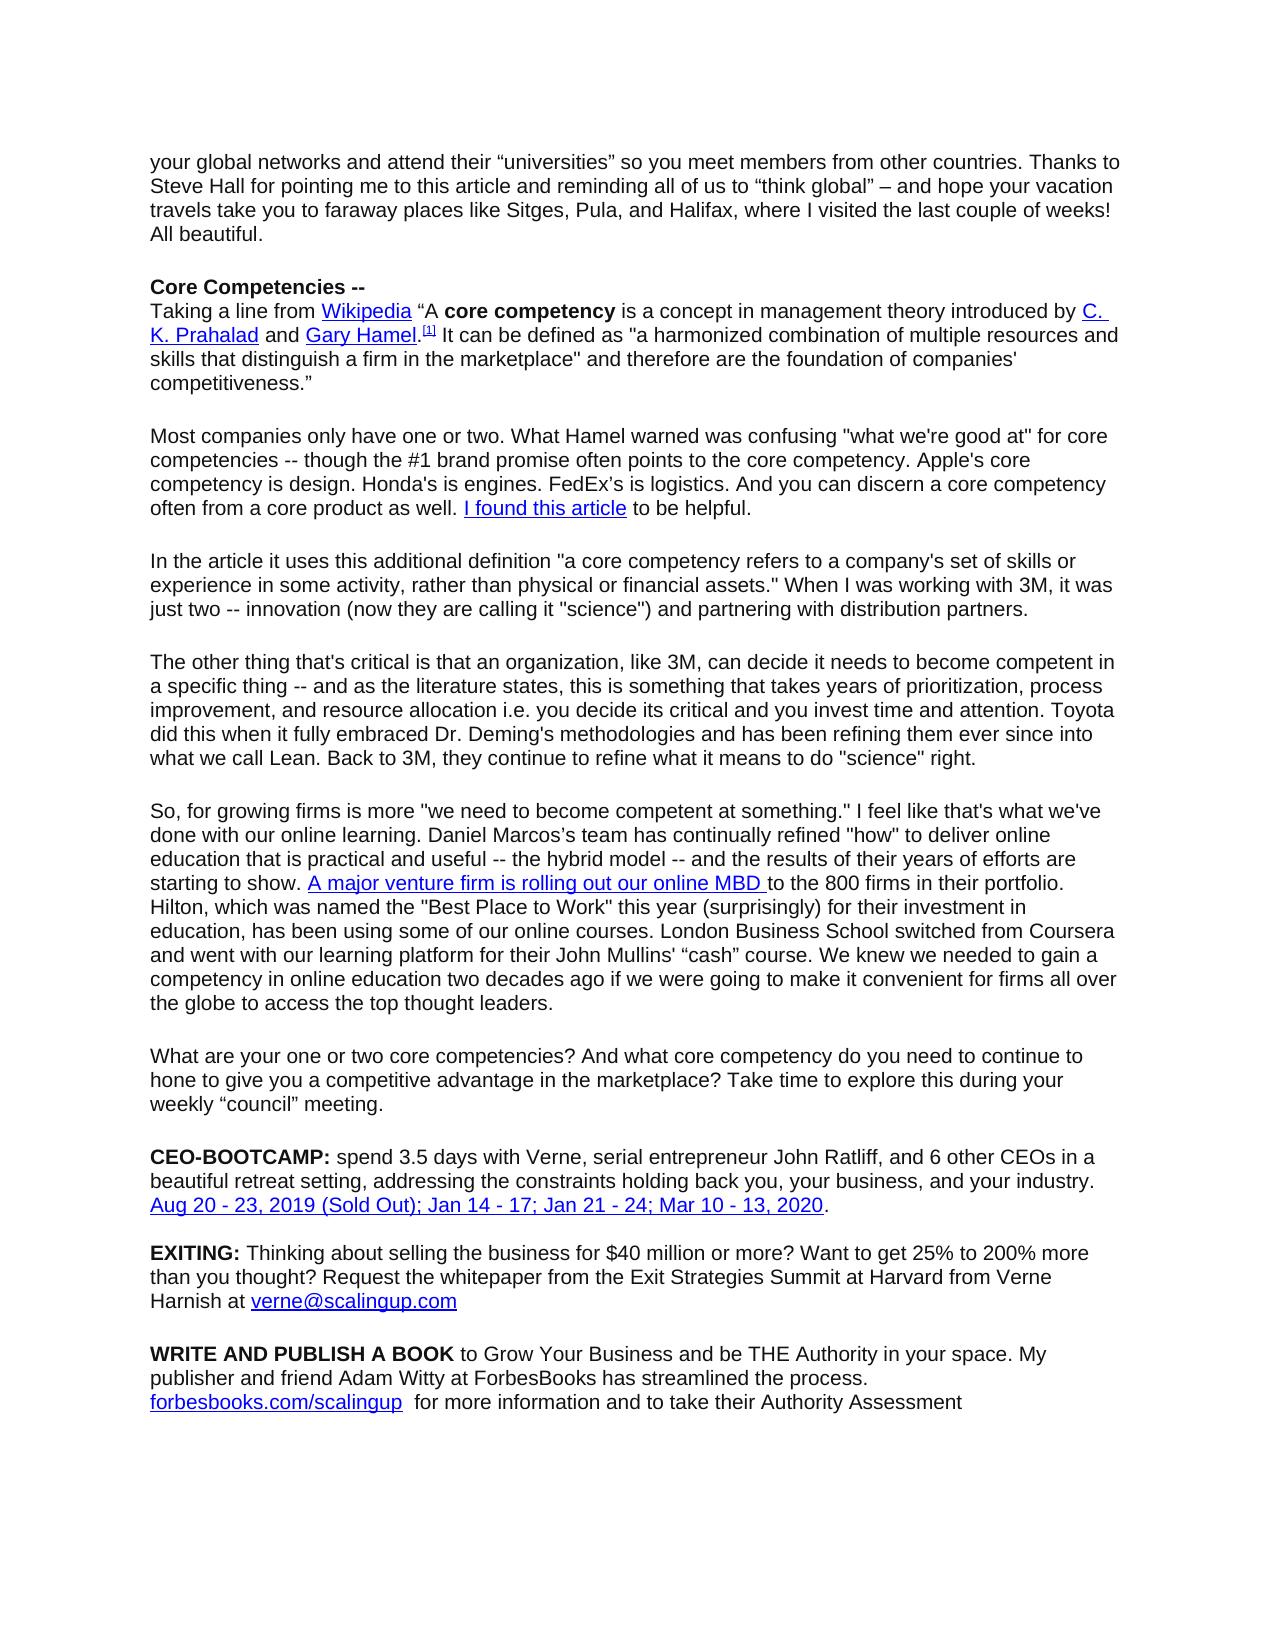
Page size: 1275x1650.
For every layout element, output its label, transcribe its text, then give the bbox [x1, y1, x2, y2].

text In the article it uses this additional definition "a core competency refers to a company's set of skills or experience in some activity, rather than physical or financial assets." When I was working with 3M, it was just two -- innovation (now they are calling it "science") and partnering with distribution partners. [150, 549, 1125, 621]
text So, for growing firms is more "we need to become competent at something." I feel like that's what we've done with our online learning. Daniel Marcos’s team has continually refined "how" to deliver online education that is practical and useful -- the hybrid model -- and the results of their years of efforts are starting to show. A major venture firm is rolling out our online MBD to the 800 firms in their portfolio. Hilton, which was named the "Best Place to Work" this year (surprisingly) for their investment in education, has been using some of our online courses. London Business School switched from Coursera and went with our learning platform for their John Mullins' “cash” course. We knew we needed to gain a competency in online education two decades ago if we were going to make it convenient for firms all over the globe to access the top thought leaders. [150, 799, 1125, 1014]
text Core Competencies -- Taking a line from Wikipedia “A core competency is a concept in management theory introduced by C. K. Prahalad and Gary Hamel.[1] It can be defined as "a harmonized combination of multiple resources and skills that distinguish a firm in the marketplace" and therefore are the foundation of companies' competitiveness.” [150, 275, 1125, 395]
text CEO-BOOTCAMP: spend 3.5 days with Verne, serial entrepreneur John Ratliff, and 6 other CEOs in a beautiful retreat setting, addressing the constraints holding back you, your business, and your industry. Aug 20 - 23, 2019 (Sold Out); Jan 14 - 17; Jan 21 - 24; Mar 10 - 13, 2020. EXITING: Thinking about selling the business for $40 million or more? Want to get 25% to 200% more than you thought? Request the whitepaper from the Exit Strategies Summit at Harvard from Verne Harnish at verne@scalingup.com [150, 1145, 1125, 1312]
text What are your one or two core competencies? And what core competency do you need to continue to hone to give you a competitive advantage in the marketplace? Take time to explore this during your weekly “council” meeting. [150, 1044, 1125, 1116]
text Most companies only have one or two. What Hamel warned was confusing "what we're good at" for core competencies -- though the #1 brand promise often points to the core competency. Apple's core competency is design. Honda's is engines. FedEx’s is logistics. And you can discern a core competency often from a core product as well. I found this article to be helpful. [150, 424, 1125, 520]
text WRITE AND PUBLISH A BOOK to Grow Your Business and be THE Authority in your space. My publisher and friend Adam Witty at ForbesBooks has streamlined the process. forbesbooks.com/scalingup for more information and to take their Authority Assessment [150, 1342, 1125, 1466]
text The other thing that's critical is that an organization, like 3M, can decide it needs to become competent in a specific thing -- and as the literature states, this is something that takes years of prioritization, process improvement, and resource allocation i.e. you decide its critical and you invest time and attention. Toyota did this when it fully embraced Dr. Deming's methodologies and has been refining them ever since into what we call Lean. Back to 3M, they continue to refine what it means to do "science" right. [150, 650, 1125, 770]
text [150, 150, 1125, 246]
